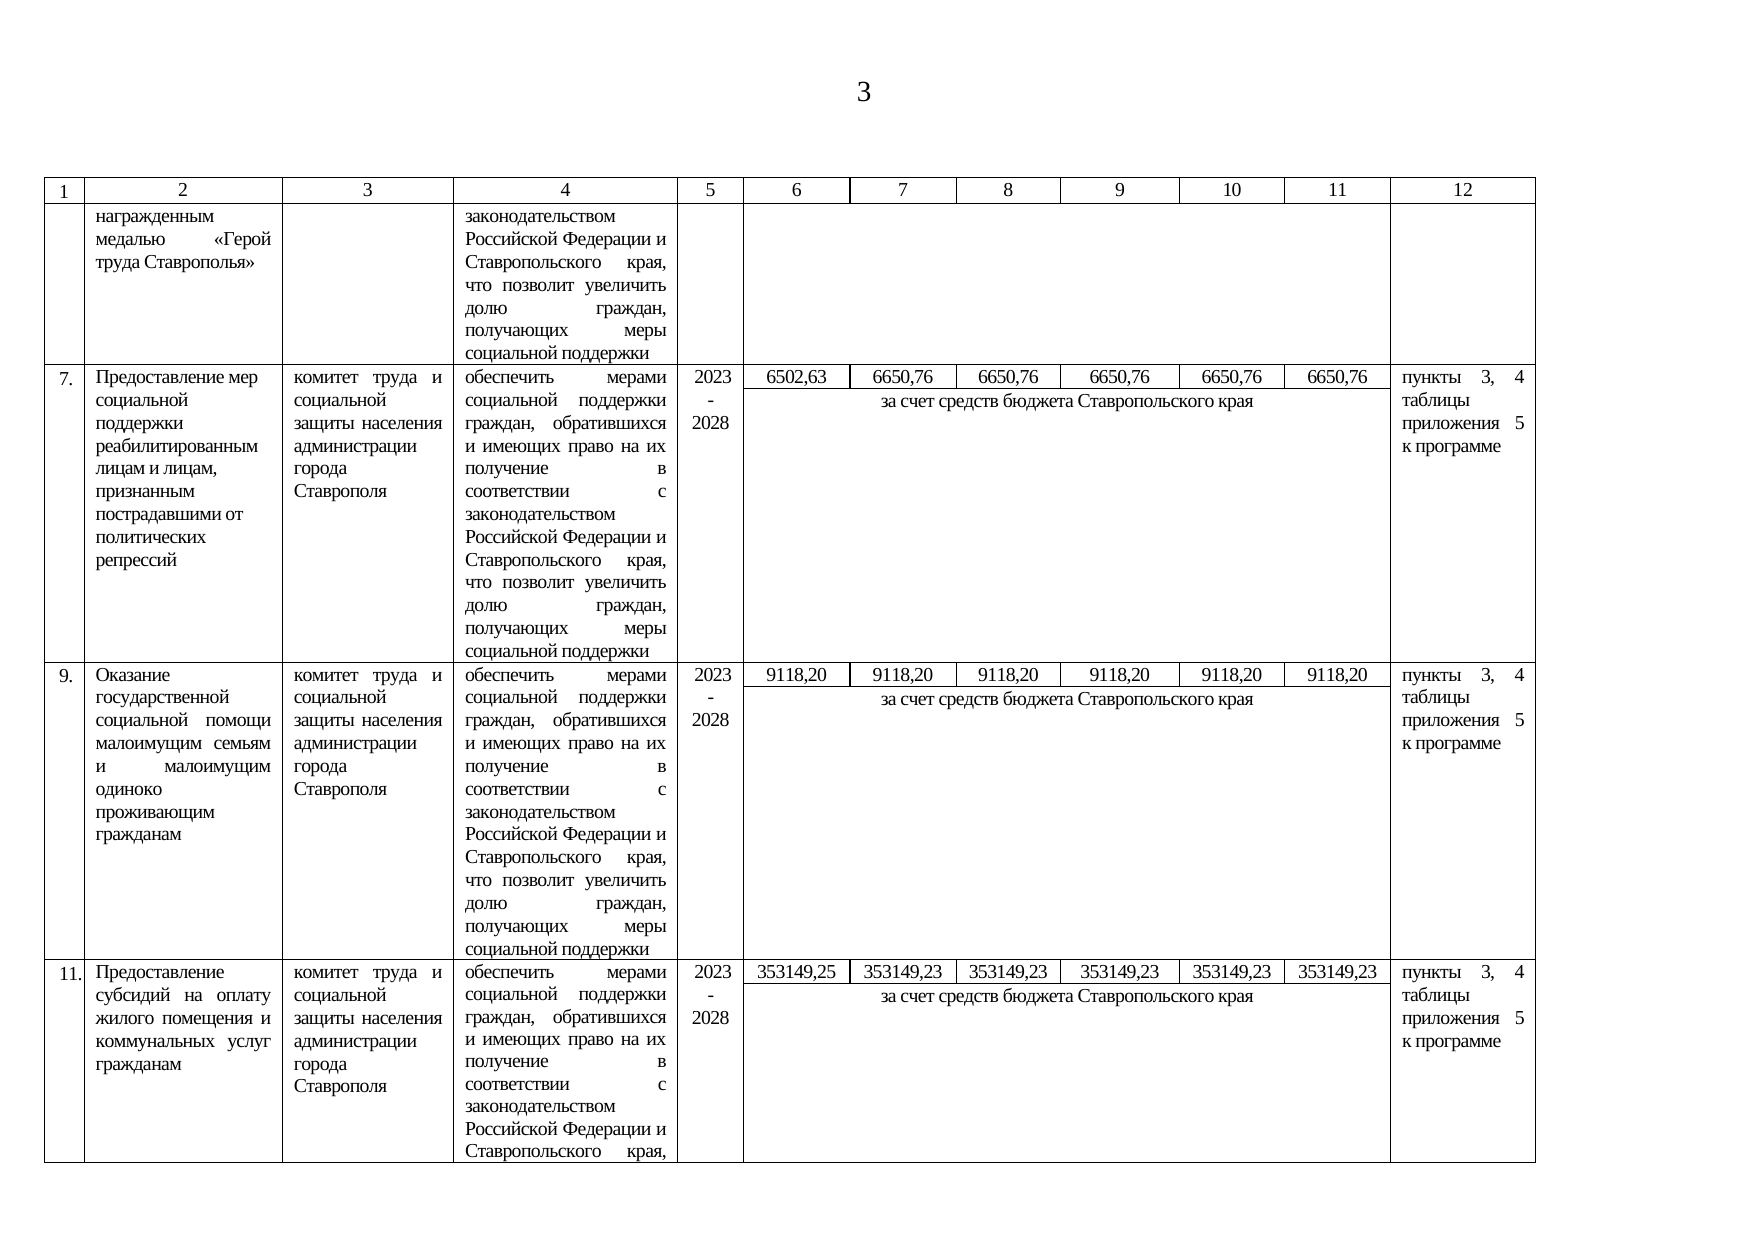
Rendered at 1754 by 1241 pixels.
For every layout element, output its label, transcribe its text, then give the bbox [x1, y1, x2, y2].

table_header 11 [1285, 178, 1390, 203]
table_cell за счет средств бюджета Ставропольского края [744, 687, 1390, 959]
table_cell 6650,76 [957, 365, 1060, 388]
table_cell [454, 960, 677, 1162]
table_cell 6650,76 [1061, 365, 1179, 388]
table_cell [454, 365, 677, 662]
table_cell 9118,20 [851, 663, 956, 686]
table_cell [45, 663, 84, 959]
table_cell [1391, 365, 1535, 662]
table_header 5 [678, 178, 743, 203]
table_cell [1391, 960, 1535, 1162]
table_header 6 [744, 178, 849, 203]
table_cell 9118,20 [1180, 663, 1284, 686]
table_cell 9118,20 [957, 663, 1060, 686]
table_cell 9118,20 [1285, 663, 1390, 686]
table_cell 353149,23 [957, 960, 1060, 983]
table_cell Предоставление мер социальной поддержки реабилитированным лицам и лицам, признанным пострадавшими от политических репрессий [85, 365, 282, 662]
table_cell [744, 204, 1390, 364]
table_cell 6650,76 [1180, 365, 1284, 388]
table_cell 6650,76 [1285, 365, 1390, 388]
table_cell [283, 365, 453, 662]
table_cell [45, 365, 84, 662]
table_header 3 [283, 178, 453, 203]
table_cell Оказание государственной социальной помощи малоимущим семьям и малоимущим одиноко проживающим гражданам [85, 663, 282, 959]
table_cell 9118,20 [1061, 663, 1179, 686]
table_cell 353149,23 [851, 960, 956, 983]
table_header 7 [851, 178, 956, 203]
table_cell 6650,76 [851, 365, 956, 388]
table_header 12 [1391, 178, 1535, 203]
table_cell [45, 960, 84, 1162]
table_header 2 [85, 178, 282, 203]
table_cell 2023-2028 [678, 365, 743, 662]
table_cell пункты 3, 4 таблицы приложения 5 к программе [1391, 663, 1535, 959]
table_cell 353149,23 [1285, 960, 1390, 983]
table_header 8 [957, 178, 1060, 203]
table_cell за счет средств бюджета Ставропольского края [744, 389, 1390, 662]
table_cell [283, 960, 453, 1162]
table_header 9 [1061, 178, 1179, 203]
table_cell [744, 984, 1390, 1162]
table_header 10 [1180, 178, 1284, 203]
table_cell комитет труда и социальной защиты населения администрации города Ставрополя [283, 663, 453, 959]
table_cell 2023-2028 [678, 960, 743, 1162]
table_header 1 [45, 178, 84, 203]
table_cell 9118,20 [744, 663, 849, 686]
table_cell 353149,23 [1180, 960, 1284, 983]
table_cell 6502,63 [744, 365, 849, 388]
table_header 4 [454, 178, 677, 203]
table_cell 353149,23 [1061, 960, 1179, 983]
table_cell 2023-2028 [678, 663, 743, 959]
table_cell 353149,25 [744, 960, 849, 983]
table_cell Предоставление субсидий на оплату жилого помещения и коммунальных услуг гражданам [85, 960, 282, 1162]
